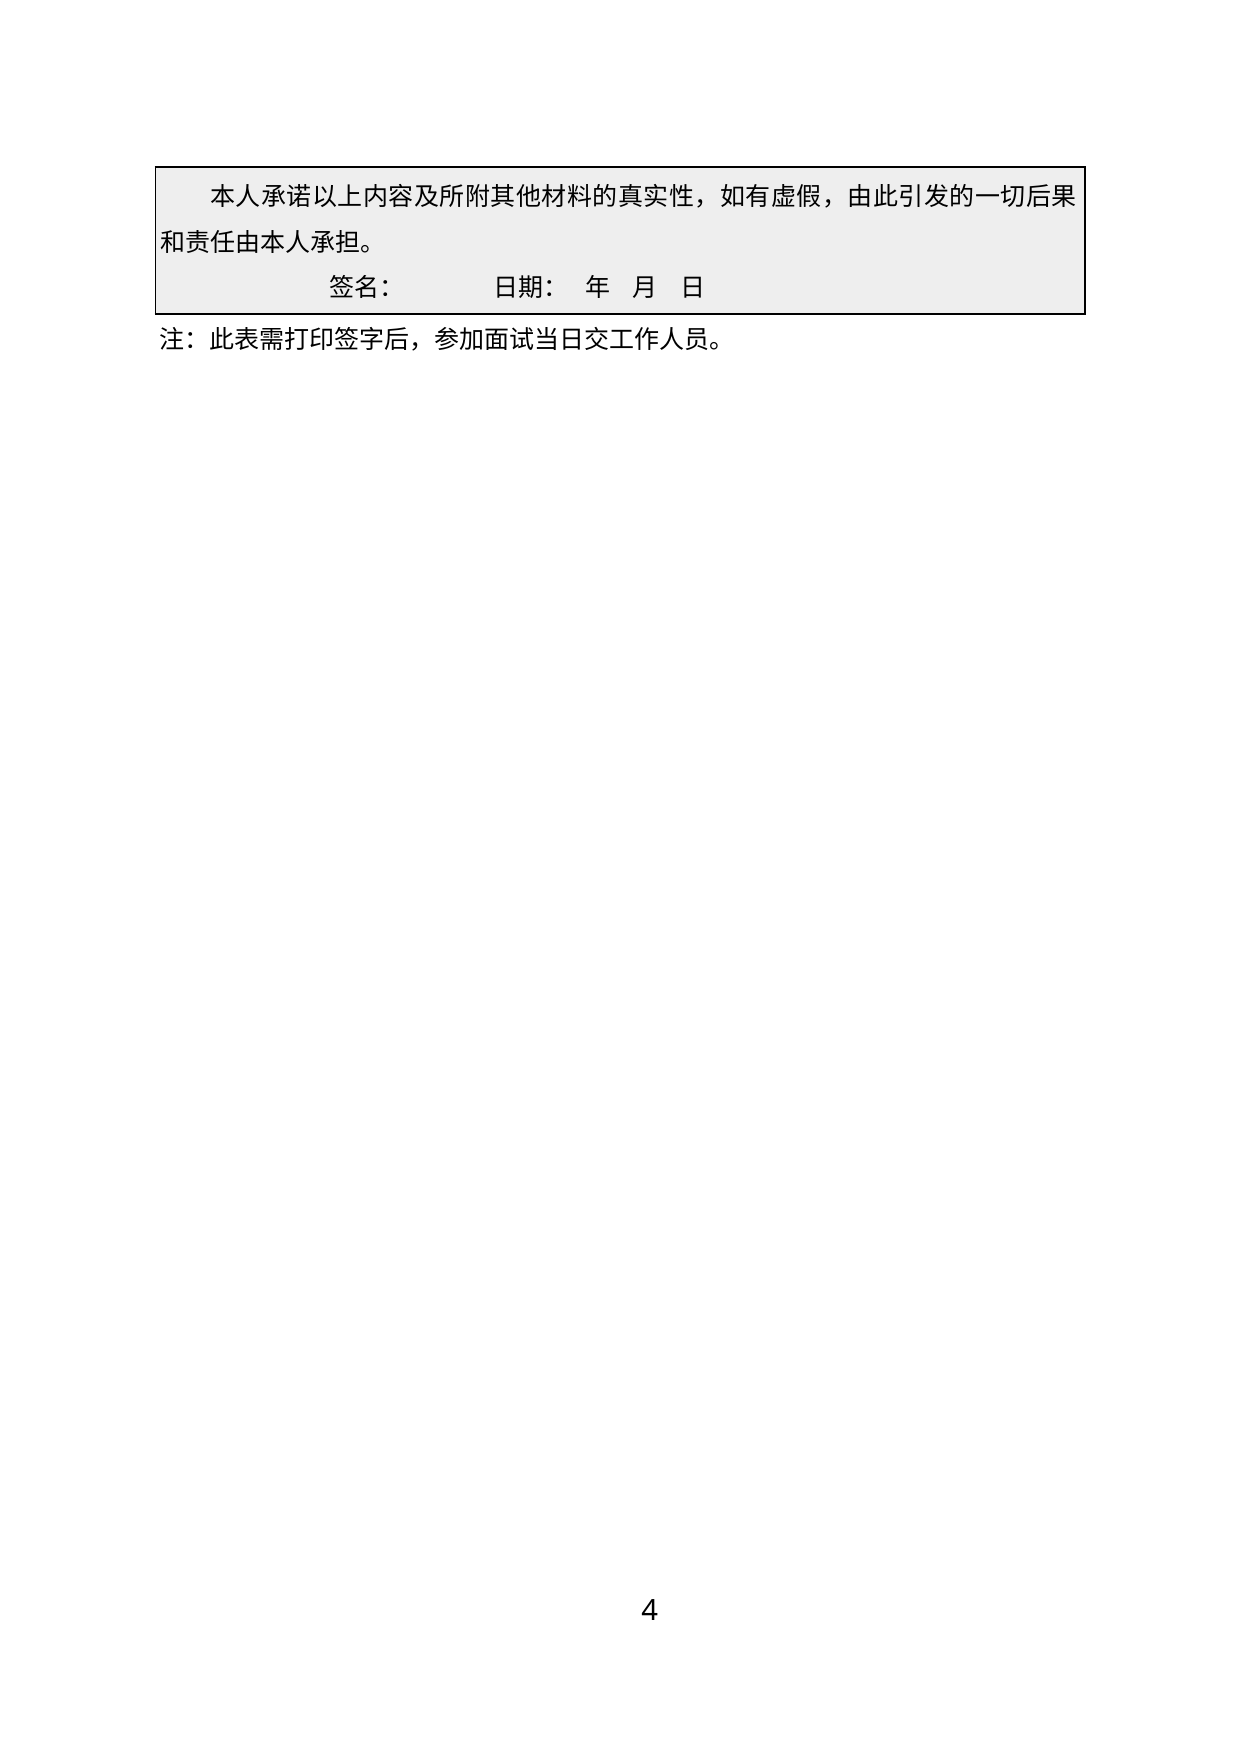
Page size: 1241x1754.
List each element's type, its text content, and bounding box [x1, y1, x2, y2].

text 注：此表需打印签字后，参加面试当日交工作人员。 [159, 315, 1081, 360]
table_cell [156, 168, 1084, 313]
